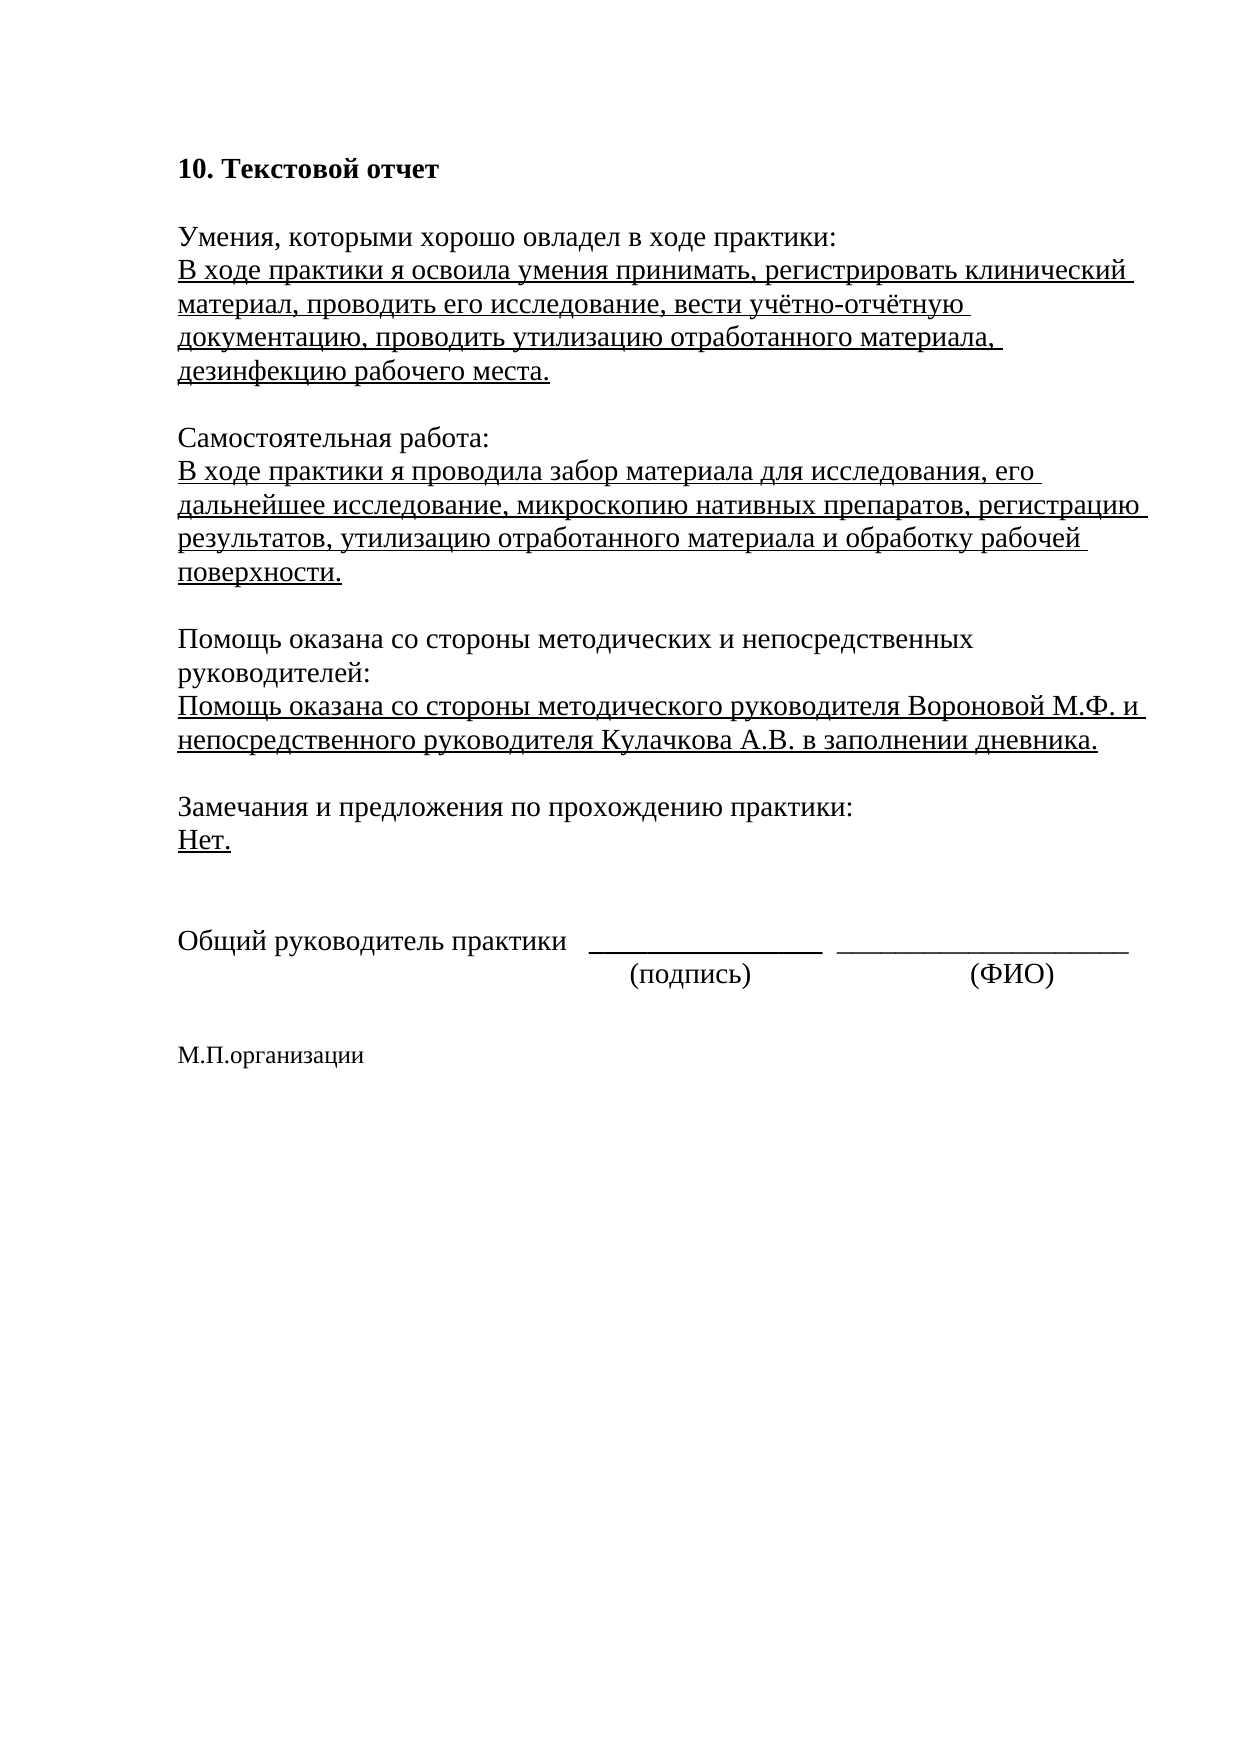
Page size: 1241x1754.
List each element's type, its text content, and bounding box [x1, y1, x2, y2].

text Замечания и предложения по прохождению практики: [177, 789, 1152, 822]
text Нет. [177, 822, 1152, 856]
text руководителей: [177, 655, 1152, 688]
text В ходе практики я проводила забор материала для исследования, его дальнейшее исследование, микроскопию нативных препаратов, регистрацию результатов, утилизацию отработанного материала и обработку рабочей поверхности. [177, 453, 1152, 588]
text В ходе практики я освоила умения принимать, регистрировать клинический материал, проводить его исследование, вести учётно-отчётную документацию, проводить утилизацию отработанного материала, дезинфекцию рабочего места. [177, 252, 1152, 386]
text Общий руководитель практики ________________ ____________________ [177, 923, 1152, 957]
text 10. Текстовой отчет [177, 152, 1152, 185]
text Умения, которыми хорошо овладел в ходе практики: [177, 219, 1152, 252]
text М.П.организации [177, 1040, 1152, 1068]
text Помощь оказана со стороны методических и непосредственных [177, 621, 1152, 655]
text (подпись) (ФИО) [177, 957, 1152, 990]
text Самостоятельная работа: [177, 420, 1152, 453]
text Помощь оказана со стороны методического руководителя Вороновой М.Ф. и непосредственного руководителя Кулачкова А.В. в заполнении дневника. [177, 688, 1152, 755]
